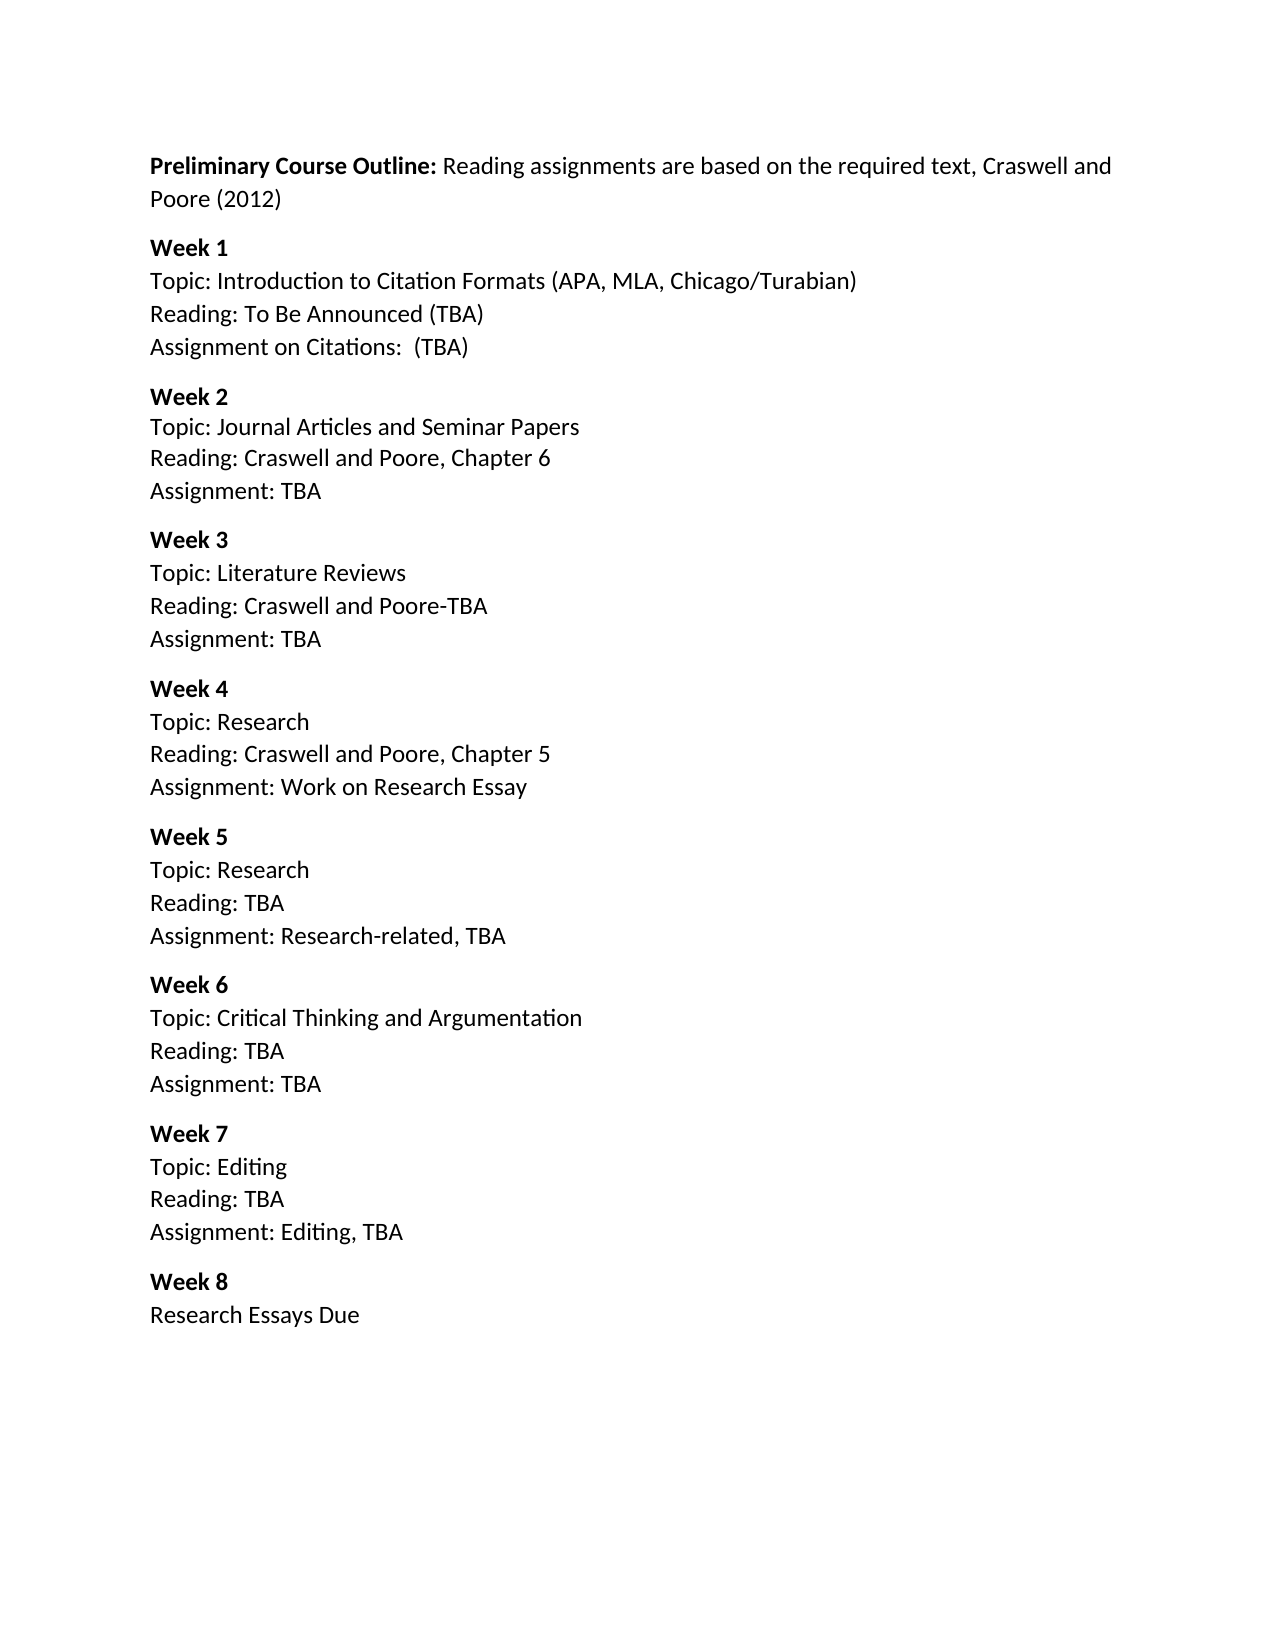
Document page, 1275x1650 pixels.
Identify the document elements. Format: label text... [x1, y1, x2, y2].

text Preliminary Course Outline: Reading assignments are based on the required text, Craswell and Poore (2012) [150, 150, 1125, 213]
text Week 6 Topic: Critical Thinking and Argumentation Reading: TBA Assignment: TBA [150, 969, 1125, 1099]
text Week 3 Topic: Literature Reviews Reading: Craswell and Poore-TBA Assignment: TBA [150, 524, 1125, 654]
text Week 5 Topic: Research Reading: TBA Assignment: Research-related, TBA [150, 821, 1125, 950]
text Week 4 Topic: Research Reading: Craswell and Poore, Chapter 5 Assignment: Work on Research Essay [150, 673, 1125, 802]
text Week 7 Topic: Editing Reading: TBA Assignment: Editing, TBA [150, 1118, 1125, 1247]
text Week 1 Topic: Introduction to Citation Formats (APA, MLA, Chicago/Turabian) Reading: To Be Announced (TBA) Assignment on Citations: (TBA) [150, 232, 1125, 362]
text Week 8 Research Essays Due [150, 1266, 1125, 1329]
list Week 2 Topic: Journal Articles and Seminar Papers [150, 381, 1125, 442]
text Reading: Craswell and Poore, Chapter 6 Assignment: TBA [150, 442, 1125, 505]
